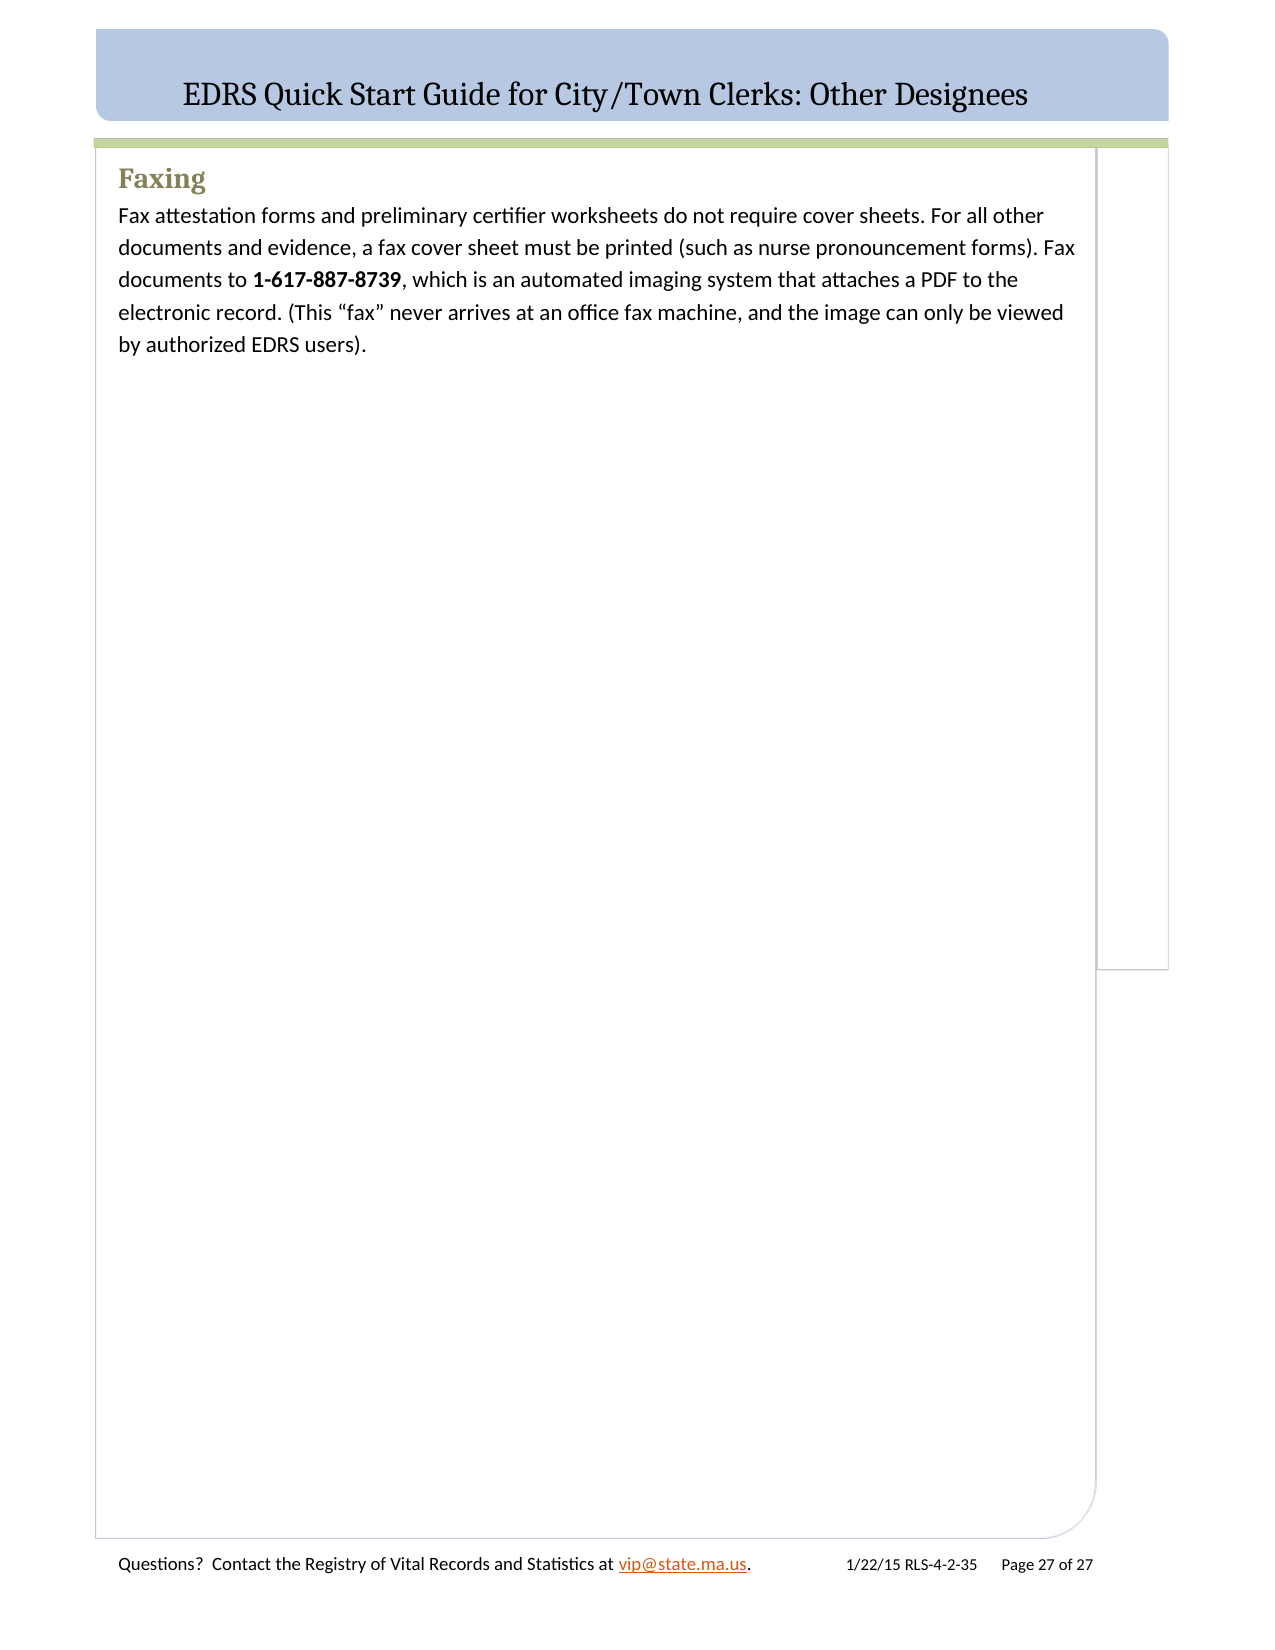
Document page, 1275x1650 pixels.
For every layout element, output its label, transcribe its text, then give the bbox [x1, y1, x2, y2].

subtitle Faxing [118, 162, 1093, 196]
picture [93, 29, 1169, 1539]
text Fax attestation forms and preliminary certifier worksheets do not require cover sheets. For all other documents and evidence, a fax cover sheet must be printed (such as nurse pronouncement forms). Fax documents to 1-617-887-8739, which is an automated imaging system that attaches a PDF to the electronic record. (This “fax” never arrives at an office fax machine, and the image can only be viewed by authorized EDRS users). [118, 201, 1093, 358]
